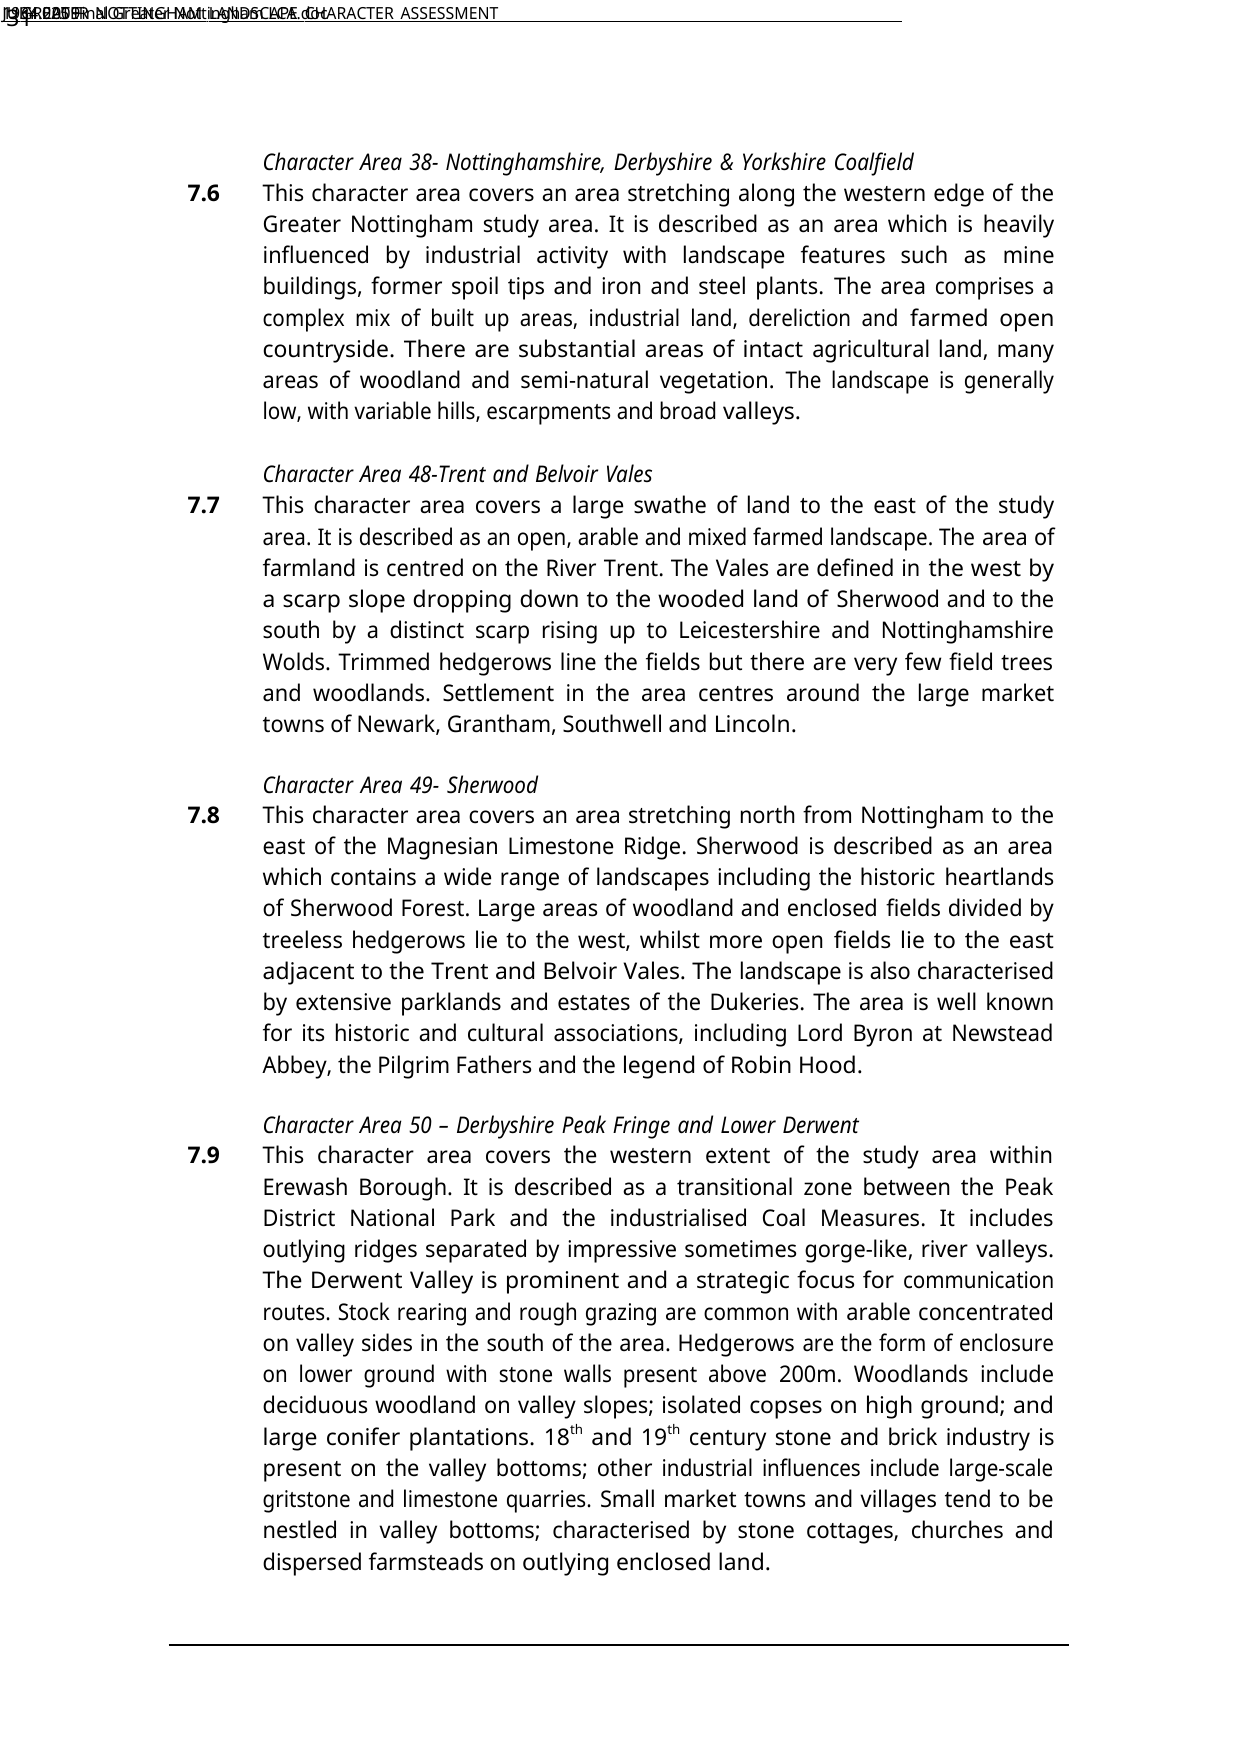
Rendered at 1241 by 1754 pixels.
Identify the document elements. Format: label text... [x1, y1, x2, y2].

list This character area covers a large swathe of land to the east of the study area. It is described as an open, arable and mixed farmed landscape. The area of farmland is centred on the River Trent. The Vales are defined in the west by a scarp slope dropping down to the wooded land of Sherwood and to the south by a distinct scarp rising up to Leicestershire and Nottinghamshire Wolds. Trimmed hedgerows line the fields but there are very few field trees and woodlands. Settlement in the area centres around the large market towns of Newark, Grantham, Southwell and Lincoln. [187, 489, 1054, 739]
list This character area covers an area stretching along the western edge of the Greater Nottingham study area. It is described as an area which is heavily influenced by industrial activity with landscape features such as mine buildings, former spoil tips and iron and steel plants. The area comprises a complex mix of built up areas, industrial land, dereliction and farmed open countryside. There are substantial areas of intact agricultural land, many areas of woodland and semi-natural vegetation. The landscape is generally low, with variable hills, escarpments and broad valleys. [187, 176, 1054, 426]
text Character Area 50 – Derbyshire Peak Fringe and Lower Derwent [262, 1111, 1078, 1139]
list This character area covers the western extent of the study area within Erewash Borough. It is described as a transitional zone between the Peak District National Park and the industrialised Coal Measures. It includes outlying ridges separated by impressive sometimes gorge-like, river valleys. The Derwent Valley is prominent and a strategic focus for communication routes. Stock rearing and rough grazing are common with arable concentrated on valley sides in the south of the area. Hedgerows are the form of enclosure on lower ground with stone walls present above 200m. Woodlands include deciduous woodland on valley slopes; isolated copses on high ground; and large conifer plantations. 18th and 19th century stone and brick industry is present on the valley bottoms; other industrial influences include large-scale gritstone and limestone quarries. Small market towns and villages tend to be nestled in valley bottoms; characterised by stone cottages, churches and dispersed farmsteads on outlying enclosed land. [187, 1139, 1054, 1577]
text Character Area 38- Nottinghamshire, Derbyshire & Yorkshire Coalfield [262, 149, 1078, 176]
list This character area covers an area stretching north from Nottingham to the east of the Magnesian Limestone Ridge. Sherwood is described as an area which contains a wide range of landscapes including the historic heartlands of Sherwood Forest. Large areas of woodland and enclosed fields divided by treeless hedgerows lie to the west, whilst more open fields lie to the east adjacent to the Trent and Belvoir Vales. The landscape is also characterised by extensive parklands and estates of the Dukeries. The area is well known for its historic and cultural associations, including Lord Byron at Newstead Abbey, the Pilgrim Fathers and the legend of Robin Hood. [187, 799, 1054, 1080]
text Character Area 48-Trent and Belvoir Vales [262, 458, 1078, 489]
text Character Area 49- Sherwood [262, 771, 1078, 799]
